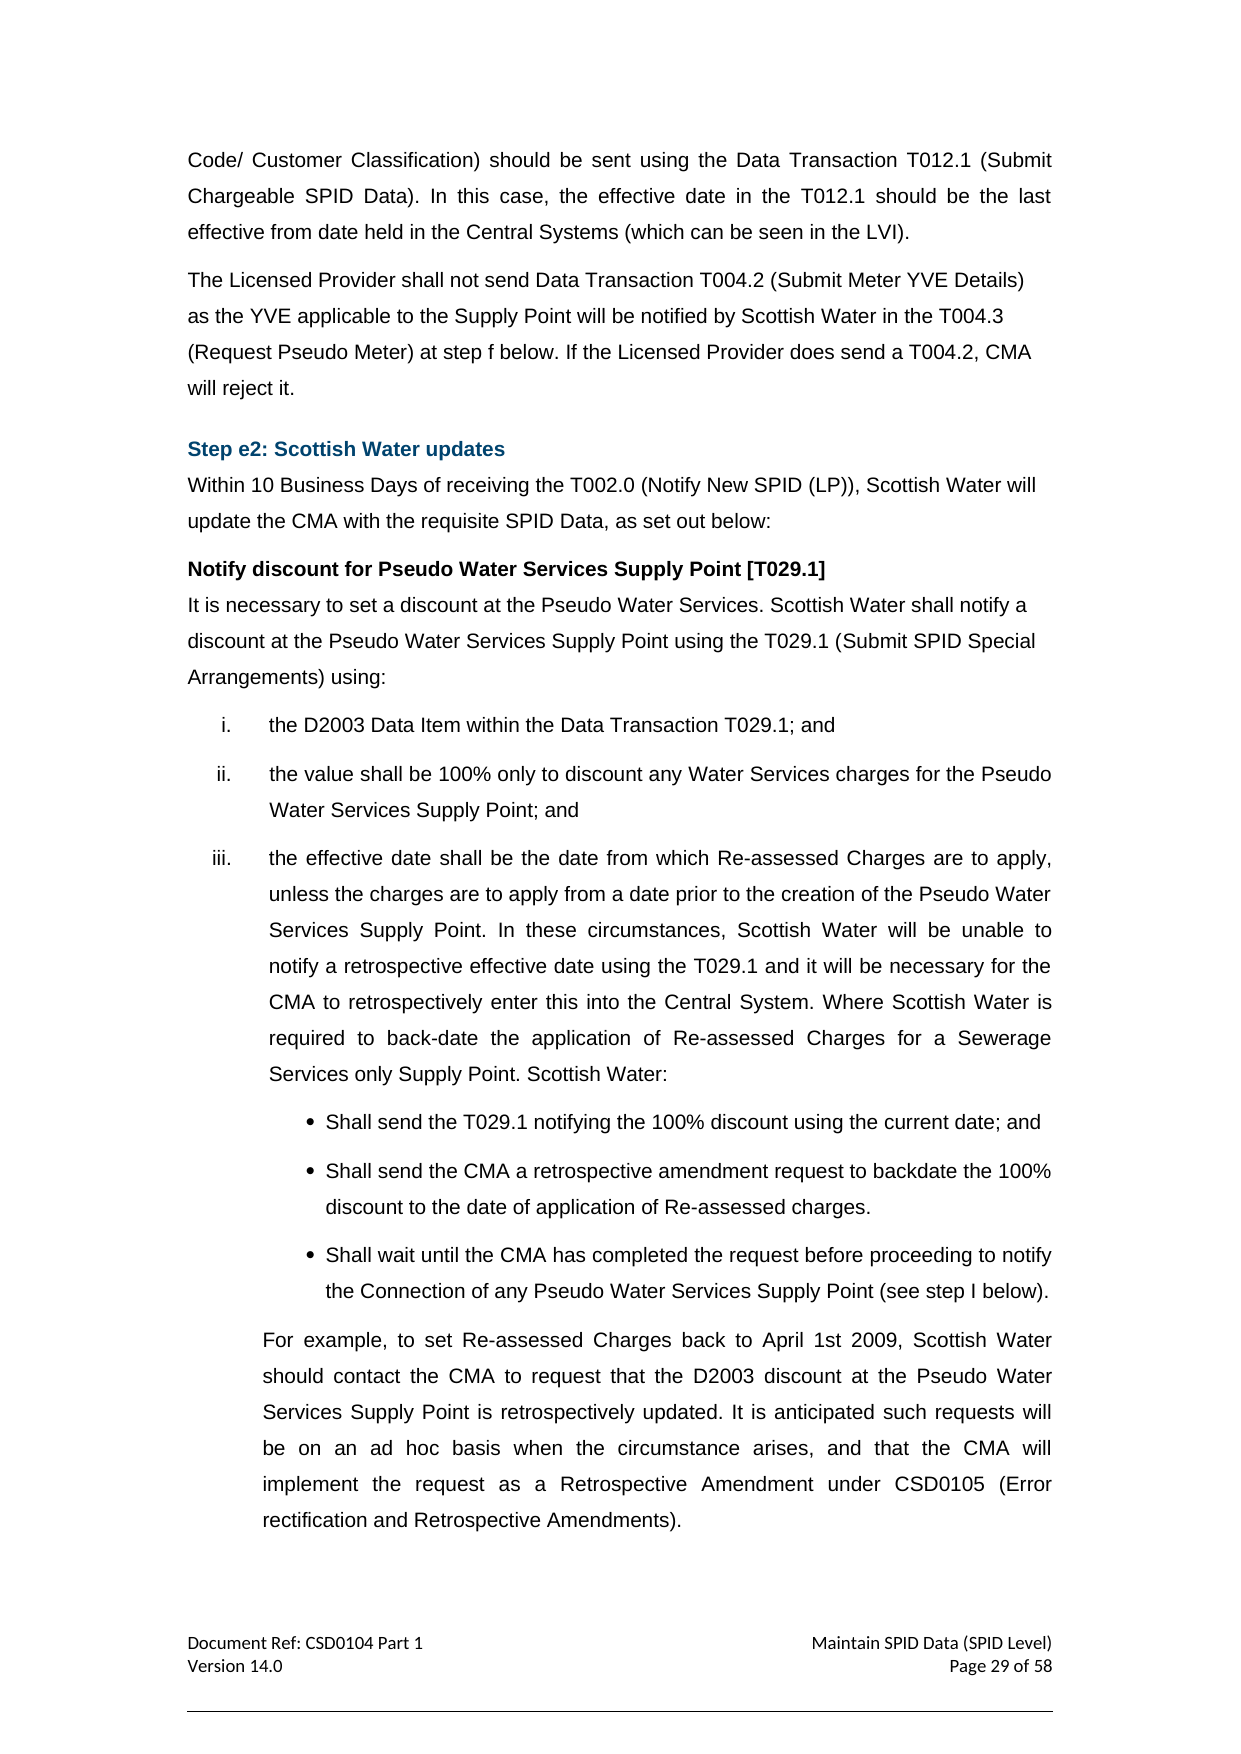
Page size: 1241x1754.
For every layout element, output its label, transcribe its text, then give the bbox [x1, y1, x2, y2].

subtitle Step e2: Scottish Water updates [187, 437, 1053, 461]
text The Licensed Provider shall not send Data Transaction T004.2 (Submit Meter YVE Details) as the YVE applicable to the Supply Point will be notified by Scottish Water in the T004.3 (Request Pseudo Meter) at step f below. If the Licensed Provider does send a T004.2, will reject it. [187, 268, 1053, 400]
list Shall wait until the has completed the request before proceeding to notify the Connection of any Pseudo Water Services Supply Point (see step I below). [307, 1243, 1053, 1303]
list Shall send the T029.1 notifying the 100% discount using the current date; and [307, 1110, 1053, 1134]
list the value shall be 100% only to discount any Water Services charges for the Pseudo Water Services Supply Point; and [232, 762, 1053, 822]
list the effective date shall be the date from which Re-assessed Charges are to apply, unless the charges are to apply from a date prior to the creation of the Pseudo Water Services Supply Point. In these circumstances, Scottish Water will be unable to notify a retrospective effective date using the T029.1 and it will be necessary for the to retrospectively enter this into the Central System. Where Scottish Water is required to back-date the application of Re-assessed Charges for a Sewerage Services only Supply Point. Scottish Water: [231, 846, 1053, 1086]
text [187, 148, 1053, 243]
list the D2003 Data Item within the Data Transaction T029.1; and [231, 713, 1053, 737]
list Shall send the a retrospective amendment request to backdate the 100% discount to the date of application of Re-assessed charges. [307, 1159, 1053, 1219]
subtitle Notify discount for Pseudo Water Services Supply Point [T029.1] [187, 557, 1053, 581]
text It is necessary to set a discount at the Pseudo Water Services. Scottish Water shall notify a discount at the Pseudo Water Services Supply Point using the T029.1 (Submit SPID Special Arrangements) using: [187, 593, 1053, 689]
text For example, to set Re-assessed Charges back to , Scottish Water should contact the to request that the D2003 discount at the Pseudo Water Services Supply Point is retrospectively updated. It is anticipated such requests will be on an ad hoc basis when the circumstance arises, and that the will implement the request as a Retrospective Amendment under CSD0105 (Error rectification and Retrospective Amendments). [262, 1328, 1053, 1531]
text Within 10 Business Days of receiving the T002.0 (Notify New SPID (LP)), Scottish Water will update the with the requisite SPID Data, as set out below: [187, 473, 1053, 533]
